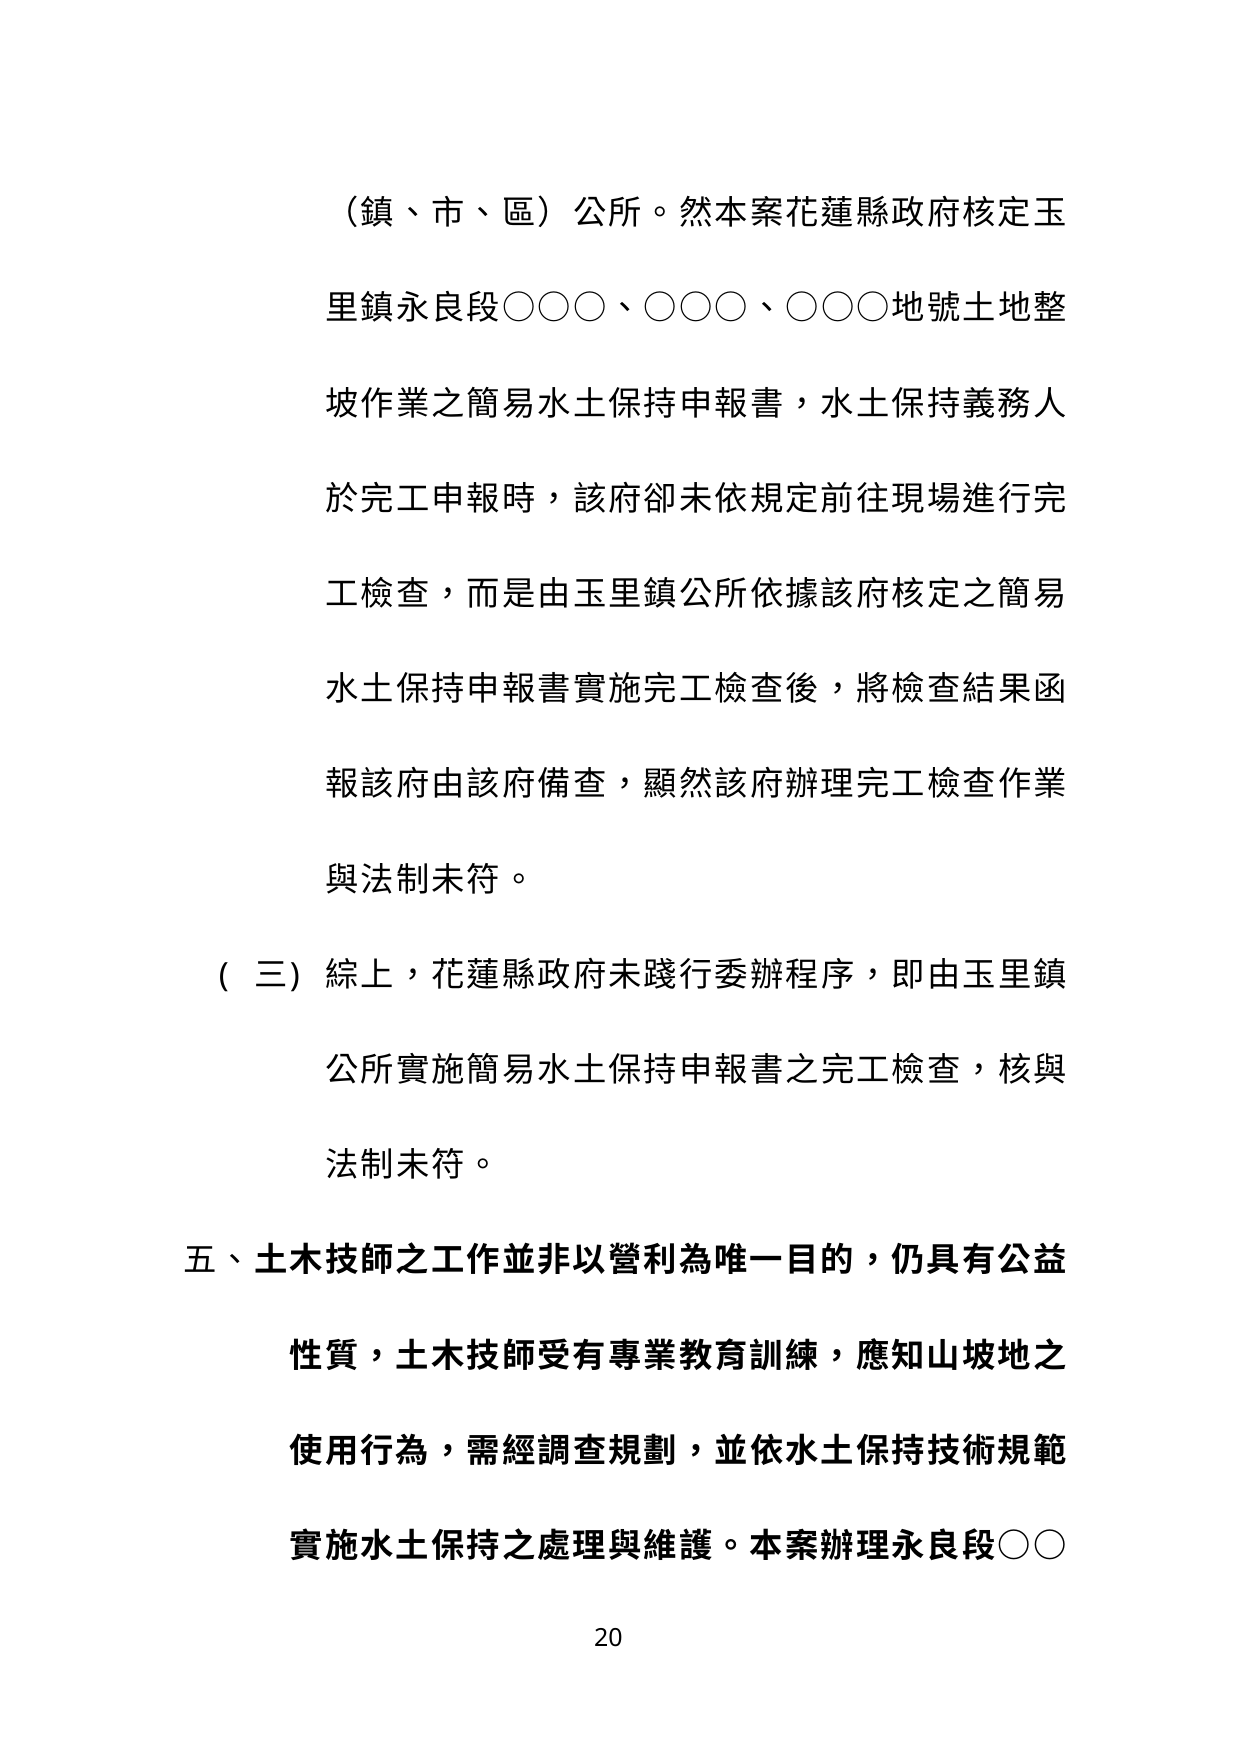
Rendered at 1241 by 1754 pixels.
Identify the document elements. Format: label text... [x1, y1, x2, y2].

subtitle 綜上，花蓮縣政府未踐行委辦程序，即由玉里鎮公所實施簡易水土保持申報書之完工檢查，核與法制未符。 [219, 924, 1069, 1210]
